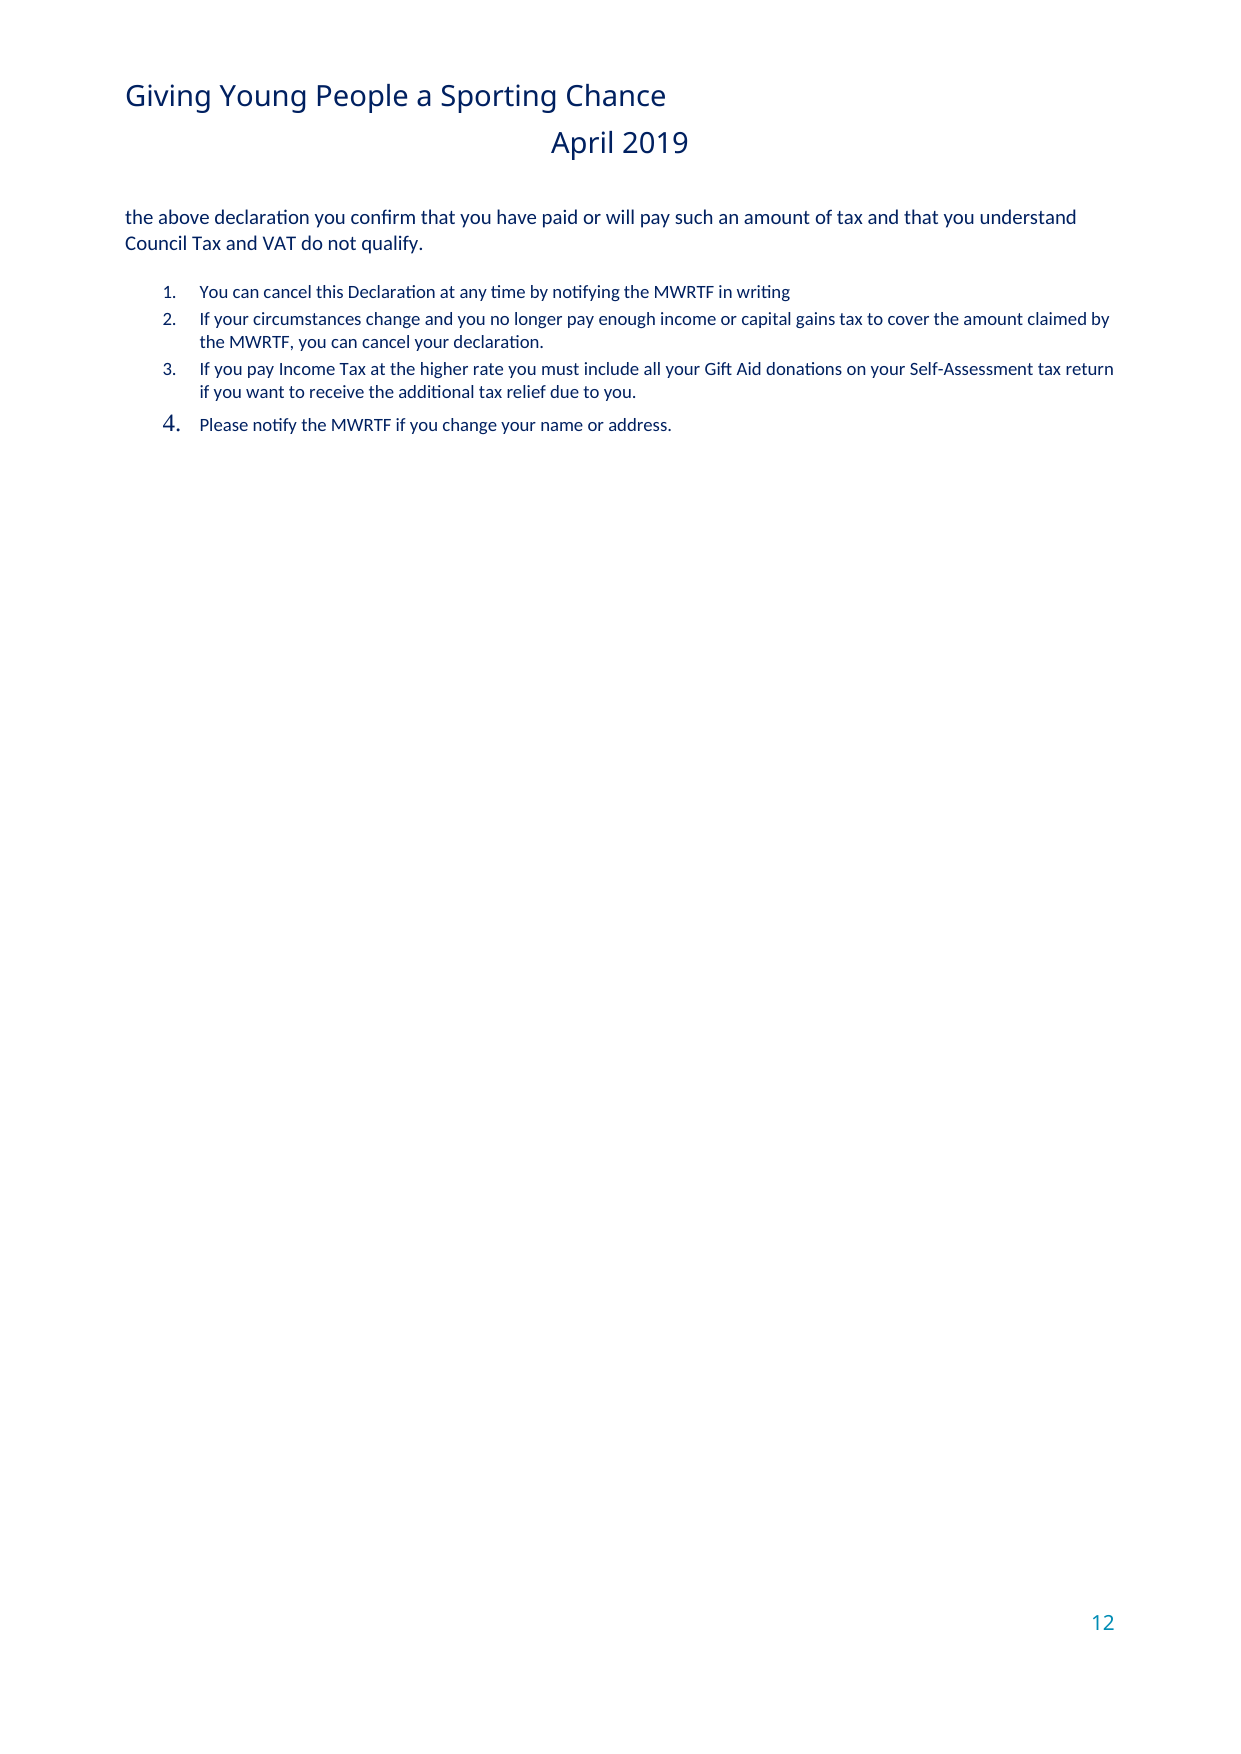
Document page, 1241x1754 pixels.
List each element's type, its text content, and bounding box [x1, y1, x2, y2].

list If you pay Income Tax at the higher rate you must include all your Gift Aid donations on your Self-Assessment tax return if you want to receive the additional tax relief due to you. [162, 358, 1115, 403]
list Please notify the MWRTF if you change your name or address. [162, 408, 1115, 436]
list If your circumstances change and you no longer pay enough income or capital gains tax to cover the amount claimed by the MWRTF, you can cancel your declaration. [162, 308, 1115, 353]
list You can cancel this Declaration at any time by notifying the MWRTF in writing [162, 281, 1115, 303]
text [125, 204, 1115, 255]
